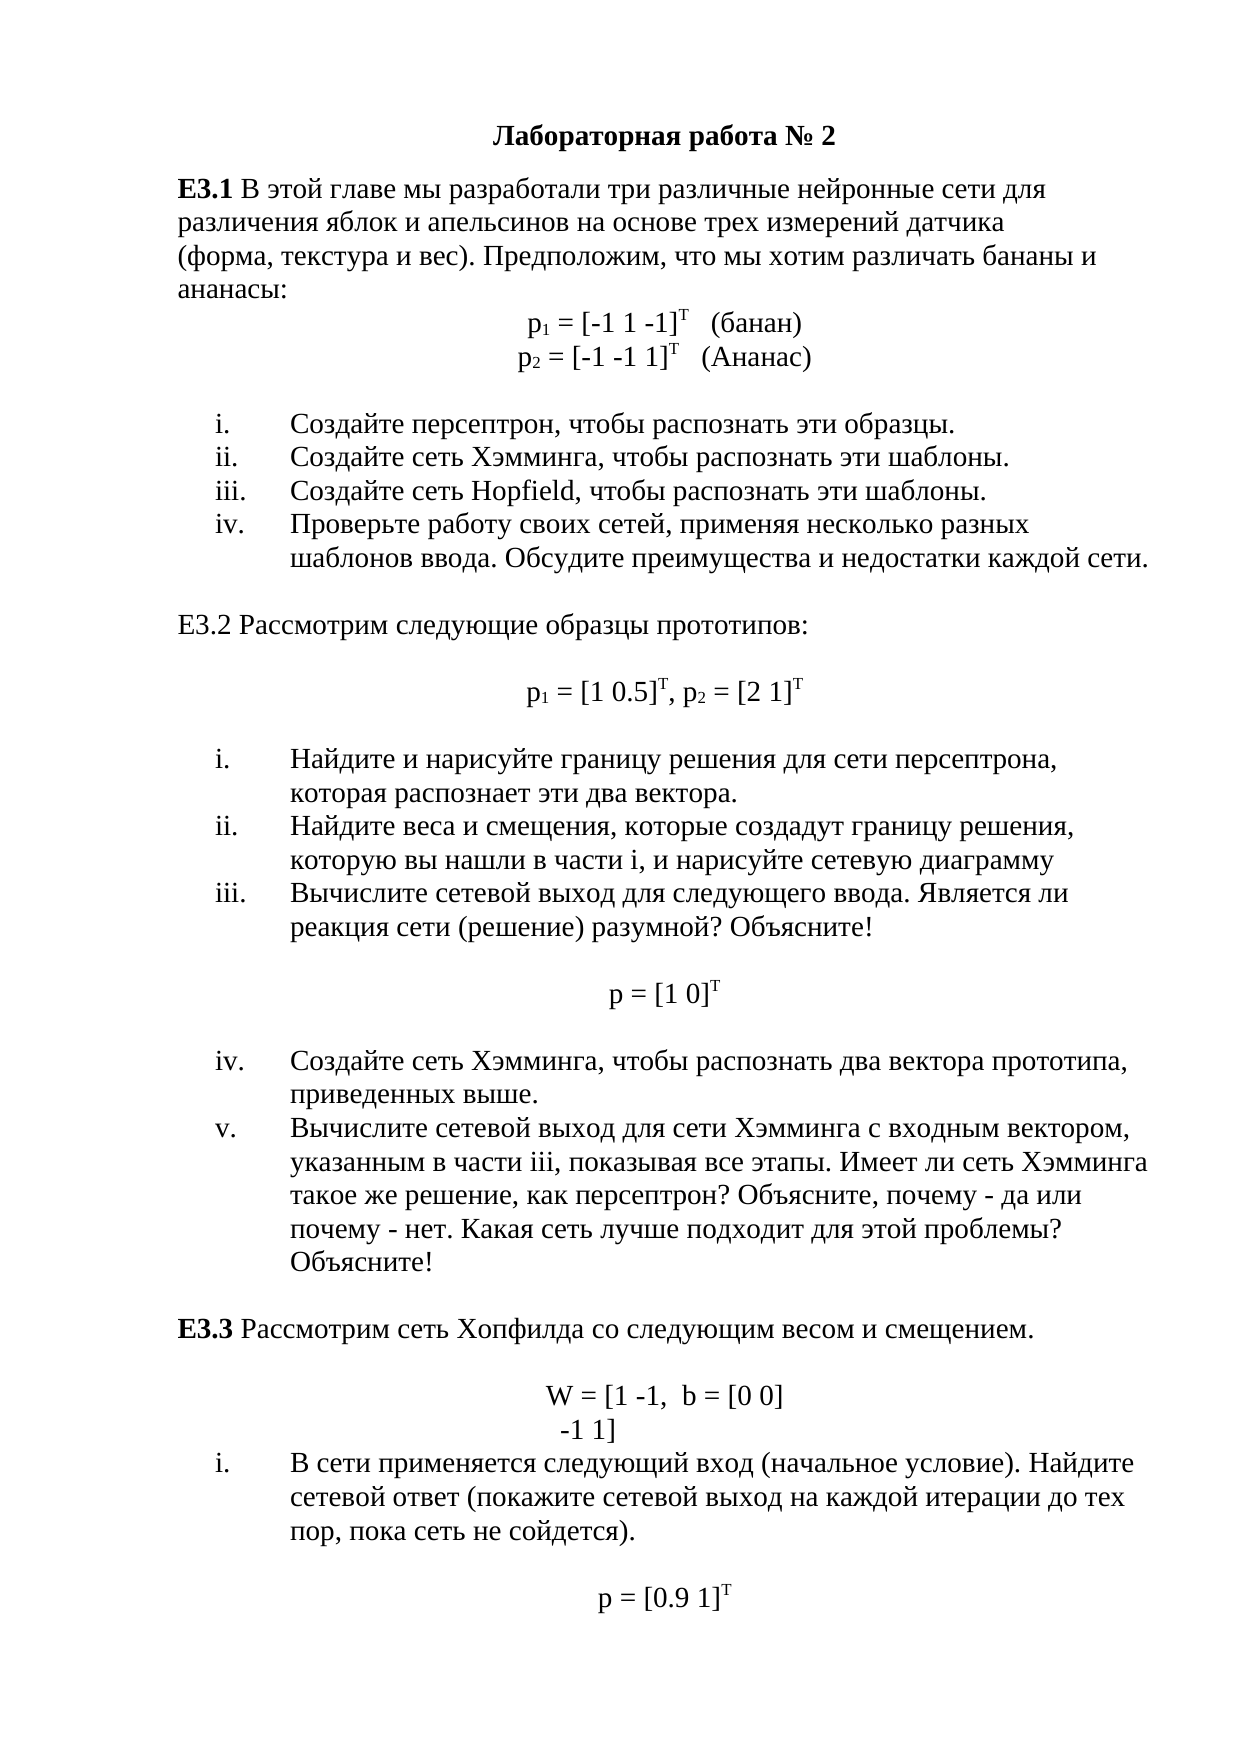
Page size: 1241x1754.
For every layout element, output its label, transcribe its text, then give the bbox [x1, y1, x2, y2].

text p1 = [-1 1 -1]T (банан) [177, 305, 1152, 339]
text p2 = [-1 -1 1]T (Ананас) [177, 339, 1152, 372]
text W = [1 -1, b = [0 0] [177, 1378, 1152, 1412]
text (форма, текстура и вес). Предположим, что мы хотим различать бананы и ананасы: [177, 238, 1152, 305]
list Найдите веса и смещения, которые создадут границу решения, которую вы нашли в части i, и нарисуйте сетевую диаграмму [215, 808, 1152, 875]
list Создайте сеть Хэмминга, чтобы распознать эти шаблоны. [215, 439, 1152, 473]
list Проверьте работу своих сетей, применяя несколько разных шаблонов ввода. Обсудите преимущества и недостатки каждой сети. [215, 506, 1152, 573]
list В сети применяется следующий вход (начальное условие). Найдите сетевой ответ (покажите сетевой выход на каждой итерации до тех пор, пока сеть не сойдется). [215, 1446, 1152, 1546]
text Лабораторная работа № 2 [177, 118, 1152, 152]
text p = [1 0]T [177, 976, 1152, 1009]
list Вычислите сетевой выход для следующего ввода. Является ли реакция сети (решение) разумной? Объясните! [215, 875, 1152, 942]
text E3.1 В этой главе мы разработали три различные нейронные сети для различения яблок и апельсинов на основе трех измерений датчика [177, 171, 1152, 238]
list Создайте сеть Hopfield, чтобы распознать эти шаблоны. [215, 473, 1152, 506]
text -1 1] [177, 1412, 1152, 1446]
list Создайте сеть Хэмминга, чтобы распознать два вектора прототипа, приведенных выше. [215, 1043, 1152, 1110]
text E3.2 Рассмотрим следующие образцы прототипов: [177, 607, 1152, 641]
text E3.3 Рассмотрим сеть Хопфилда со следующим весом и смещением. [177, 1311, 1152, 1345]
list Создайте персептрон, чтобы распознать эти образцы. [215, 406, 1152, 439]
list Вычислите сетевой выход для сети Хэмминга с входным вектором, указанным в части iii, показывая все этапы. Имеет ли сеть Хэмминга такое же решение, как персептрон? Объясните, почему - да или почему - нет. Какая сеть лучше подходит для этой проблемы? Объясните! [215, 1110, 1152, 1278]
list Найдите и нарисуйте границу решения для сети персептрона, которая распознает эти два вектора. [215, 741, 1152, 808]
text p1 = [1 0.5]T, p2 = [2 1]T [177, 674, 1152, 708]
text p = [0.9 1]T [177, 1580, 1152, 1613]
